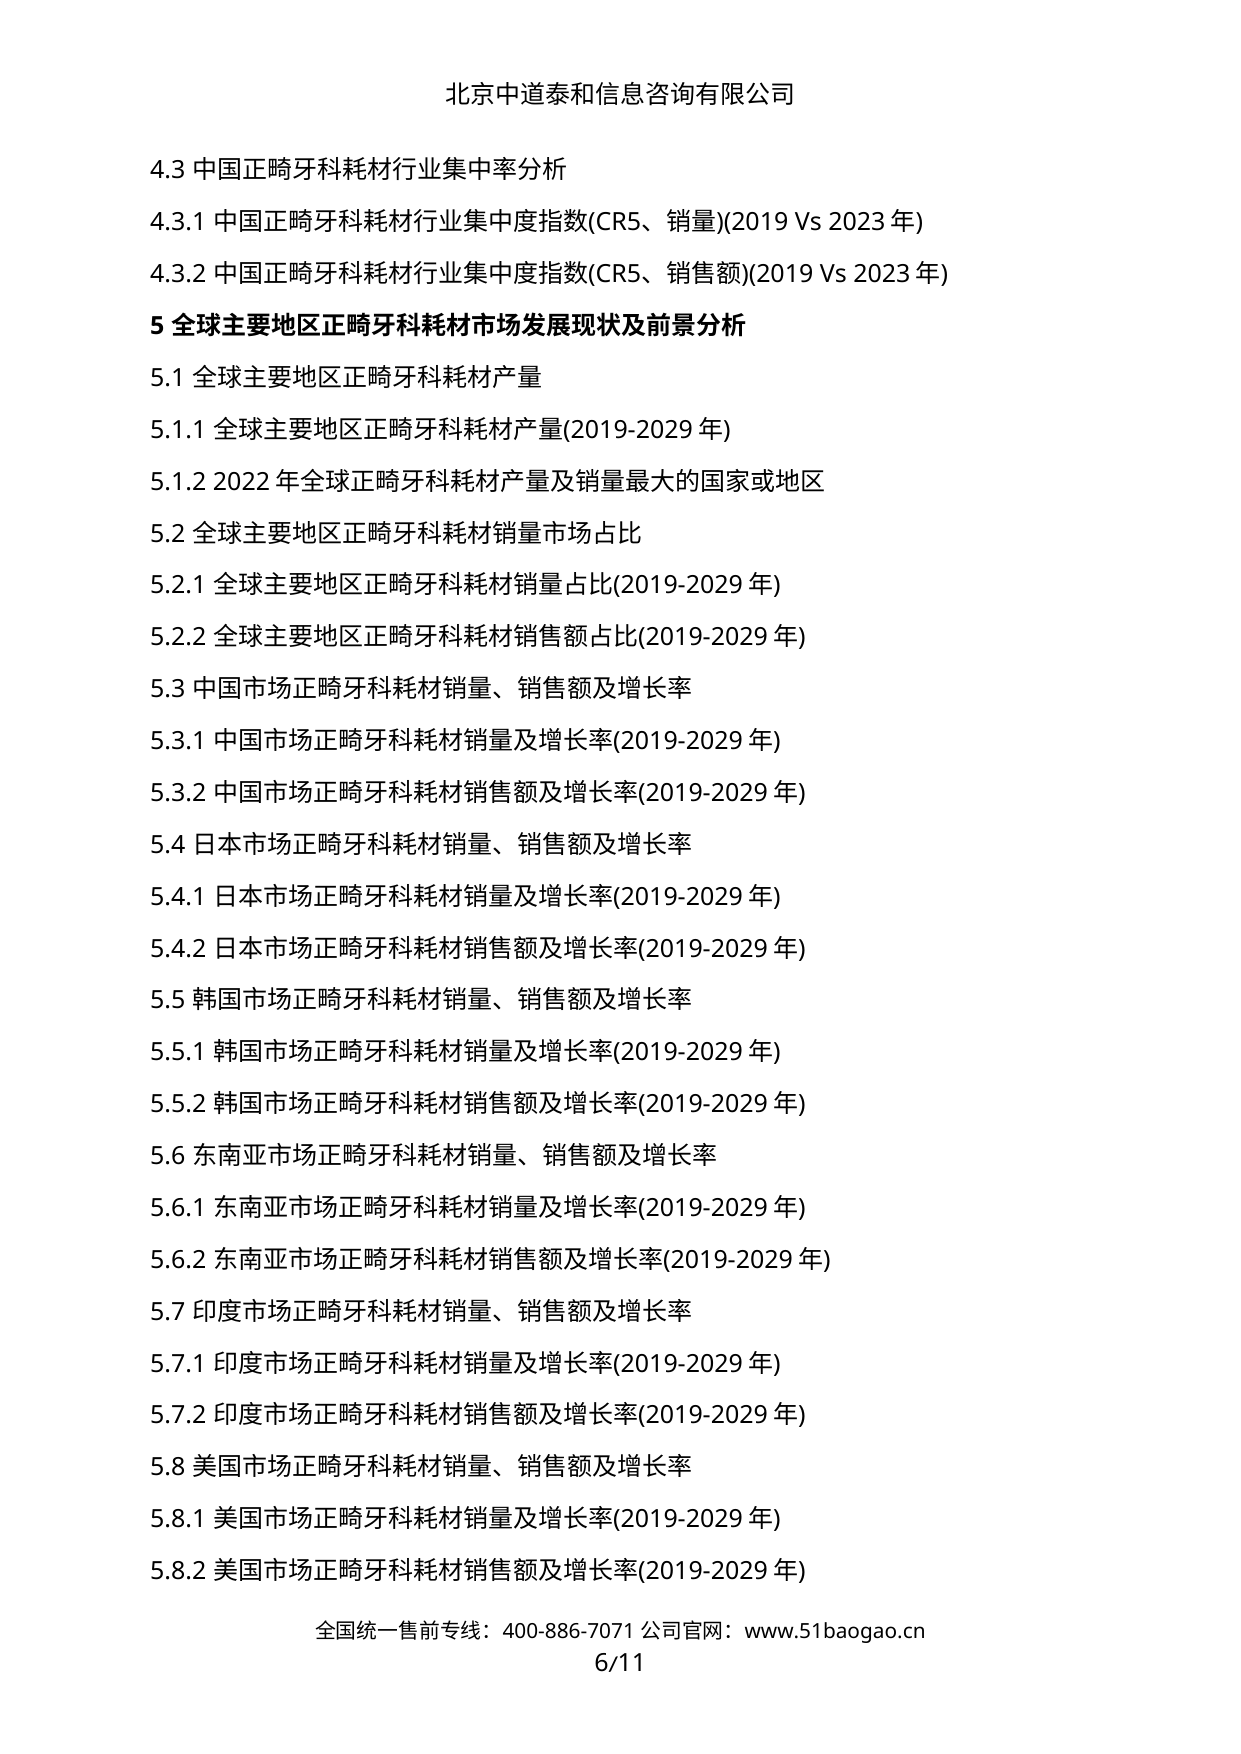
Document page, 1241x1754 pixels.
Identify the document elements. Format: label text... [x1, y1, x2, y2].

text 5.1 全球主要地区正畸牙科耗材产量 [150, 357, 1090, 394]
text 5.6.2 东南亚市场正畸牙科耗材销售额及增长率(2019-2029年) [150, 1239, 1090, 1276]
text 5.2.2 全球主要地区正畸牙科耗材销售额占比(2019-2029年) [150, 617, 1090, 653]
text 5.5.2 韩国市场正畸牙科耗材销售额及增长率(2019-2029年) [150, 1084, 1090, 1120]
text 5.6.1 东南亚市场正畸牙科耗材销量及增长率(2019-2029年) [150, 1187, 1090, 1224]
text 5.4 日本市场正畸牙科耗材销量、销售额及增长率 [150, 824, 1090, 861]
text 4.3.2 中国正畸牙科耗材行业集中度指数(CR5、销售额)(2019 Vs 2023年) [150, 254, 1090, 290]
text 5.5 韩国市场正畸牙科耗材销量、销售额及增长率 [150, 980, 1090, 1016]
text 5.7.1 印度市场正畸牙科耗材销量及增长率(2019-2029年) [150, 1343, 1090, 1379]
text 5.7.2 印度市场正畸牙科耗材销售额及增长率(2019-2029年) [150, 1395, 1090, 1431]
text 5.8 美国市场正畸牙科耗材销量、销售额及增长率 [150, 1447, 1090, 1483]
text 5.7 印度市场正畸牙科耗材销量、销售额及增长率 [150, 1291, 1090, 1327]
text 5.8.2 美国市场正畸牙科耗材销售额及增长率(2019-2029年) [150, 1551, 1090, 1587]
text 5.4.2 日本市场正畸牙科耗材销售额及增长率(2019-2029年) [150, 928, 1090, 964]
text 5.8.1 美国市场正畸牙科耗材销量及增长率(2019-2029年) [150, 1499, 1090, 1535]
text 5 全球主要地区正畸牙科耗材市场发展现状及前景分析 [150, 306, 1090, 342]
text 5.2.1 全球主要地区正畸牙科耗材销量占比(2019-2029年) [150, 565, 1090, 601]
text 5.3.1 中国市场正畸牙科耗材销量及增长率(2019-2029年) [150, 721, 1090, 757]
text 5.4.1 日本市场正畸牙科耗材销量及增长率(2019-2029年) [150, 876, 1090, 912]
text 5.2 全球主要地区正畸牙科耗材销量市场占比 [150, 513, 1090, 549]
text 5.1.1 全球主要地区正畸牙科耗材产量(2019-2029年) [150, 409, 1090, 446]
text 5.3 中国市场正畸牙科耗材销量、销售额及增长率 [150, 669, 1090, 705]
text 4.3 中国正畸牙科耗材行业集中率分析 [150, 150, 1090, 186]
text 4.3.1 中国正畸牙科耗材行业集中度指数(CR5、销量)(2019 Vs 2023年) [150, 202, 1090, 238]
text 5.6 东南亚市场正畸牙科耗材销量、销售额及增长率 [150, 1136, 1090, 1172]
text 5.1.2 2022年全球正畸牙科耗材产量及销量最大的国家或地区 [150, 461, 1090, 497]
text 5.3.2 中国市场正畸牙科耗材销售额及增长率(2019-2029年) [150, 772, 1090, 809]
text 5.5.1 韩国市场正畸牙科耗材销量及增长率(2019-2029年) [150, 1032, 1090, 1068]
